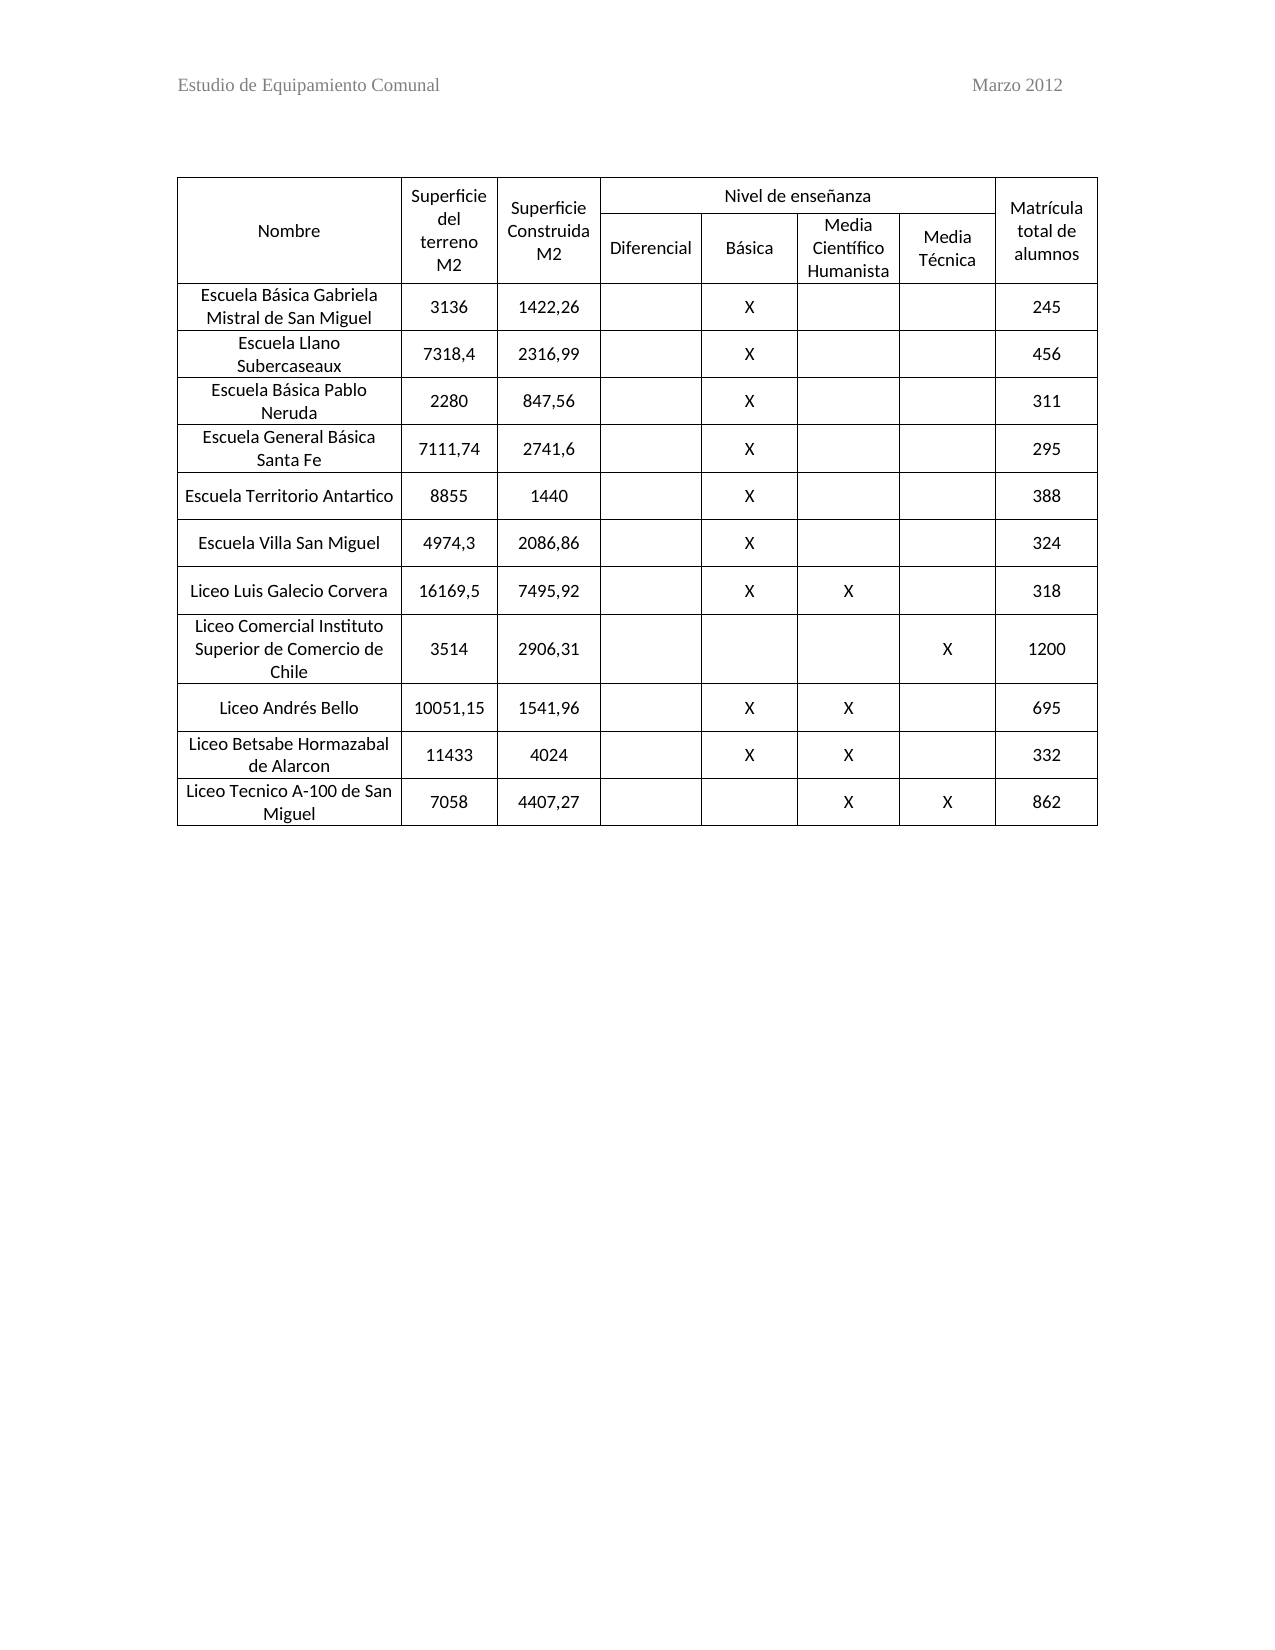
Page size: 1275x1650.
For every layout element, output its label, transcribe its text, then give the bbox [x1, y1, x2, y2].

table_cell [900, 284, 995, 330]
table_cell [601, 732, 701, 778]
table_cell Escuela Básica Gabriela Mistral de San Miguel [178, 284, 401, 330]
table_cell Media Técnica [900, 214, 995, 282]
table_cell 11433 [402, 732, 497, 778]
table_cell X [798, 567, 899, 613]
table_cell [798, 615, 899, 683]
table_cell Escuela Llano Subercaseaux [178, 331, 401, 377]
table_cell Básica [702, 214, 797, 282]
table_cell 3136 [402, 284, 497, 330]
table_cell 311 [996, 378, 1097, 424]
table_cell 7495,92 [498, 567, 600, 613]
table_cell Liceo Tecnico A-100 de San Miguel [178, 779, 401, 825]
table_cell [601, 779, 701, 825]
table_header Nivel de enseñanza [601, 178, 995, 213]
table_cell Escuela Territorio Antartico [178, 473, 401, 519]
table_cell X [900, 615, 995, 683]
table_cell 1422,26 [498, 284, 600, 330]
table_cell Liceo Comercial Instituto Superior de Comercio de Chile [178, 615, 401, 683]
table_header Superficie del terreno M2 [402, 178, 497, 282]
table_cell [900, 425, 995, 472]
table_cell X [798, 684, 899, 731]
table_cell [798, 425, 899, 472]
table_cell [798, 378, 899, 424]
table_cell 1541,96 [498, 684, 600, 731]
table_cell [900, 520, 995, 566]
table_cell [601, 567, 701, 613]
table_cell [798, 520, 899, 566]
table_cell [900, 567, 995, 613]
table_cell 2316,99 [498, 331, 600, 377]
table_cell [900, 331, 995, 377]
table_cell 318 [996, 567, 1097, 613]
table_cell 862 [996, 779, 1097, 825]
table_cell 7111,74 [402, 425, 497, 472]
table_header Matrícula total de alumnos [996, 178, 1097, 282]
table_cell 3514 [402, 615, 497, 683]
table_cell 7318,4 [402, 331, 497, 377]
table_cell 847,56 [498, 378, 600, 424]
table_cell X [702, 425, 797, 472]
table_cell X [702, 473, 797, 519]
table_cell Liceo Luis Galecio Corvera [178, 567, 401, 613]
table_cell 245 [996, 284, 1097, 330]
table_cell Liceo Betsabe Hormazabal de Alarcon [178, 732, 401, 778]
table_cell [798, 331, 899, 377]
table_cell X [702, 732, 797, 778]
table_cell [601, 378, 701, 424]
table_cell 10051,15 [402, 684, 497, 731]
table_cell [702, 615, 797, 683]
table_cell 324 [996, 520, 1097, 566]
table_cell [601, 615, 701, 683]
table_cell [601, 520, 701, 566]
table_cell X [798, 732, 899, 778]
table_cell [798, 473, 899, 519]
table_cell X [798, 779, 899, 825]
table_cell 388 [996, 473, 1097, 519]
table_cell Escuela General Básica Santa Fe [178, 425, 401, 472]
table_cell X [702, 331, 797, 377]
table_cell 4974,3 [402, 520, 497, 566]
table_cell X [702, 378, 797, 424]
table_cell 295 [996, 425, 1097, 472]
table_cell 7058 [402, 779, 497, 825]
table_cell 2086,86 [498, 520, 600, 566]
table_cell 332 [996, 732, 1097, 778]
table_cell 4407,27 [498, 779, 600, 825]
table_cell [601, 284, 701, 330]
table_cell Escuela Básica Pablo Neruda [178, 378, 401, 424]
table_header Superficie Construida M2 [498, 178, 600, 282]
table_cell X [702, 284, 797, 330]
table_cell X [900, 779, 995, 825]
table_cell 2906,31 [498, 615, 600, 683]
table_cell Escuela Villa San Miguel [178, 520, 401, 566]
table_cell X [702, 520, 797, 566]
table_cell 456 [996, 331, 1097, 377]
table_cell [900, 684, 995, 731]
table_cell [601, 684, 701, 731]
table_cell 4024 [498, 732, 600, 778]
table_cell [702, 779, 797, 825]
table_cell 1200 [996, 615, 1097, 683]
table_cell 8855 [402, 473, 497, 519]
table_cell X [702, 684, 797, 731]
table_cell [900, 732, 995, 778]
table_cell [601, 331, 701, 377]
table_cell 2280 [402, 378, 497, 424]
table_cell X [702, 567, 797, 613]
table_cell 16169,5 [402, 567, 497, 613]
table_cell 695 [996, 684, 1097, 731]
table_cell 2741,6 [498, 425, 600, 472]
table_cell Media Científico Humanista [798, 214, 899, 282]
table_header Nombre [178, 178, 401, 282]
table_cell [798, 284, 899, 330]
table_cell [900, 473, 995, 519]
table_cell [601, 473, 701, 519]
table_cell Liceo Andrés Bello [178, 684, 401, 731]
table_cell Diferencial [601, 214, 701, 282]
table_cell [601, 425, 701, 472]
table_cell 1440 [498, 473, 600, 519]
table_cell [900, 378, 995, 424]
